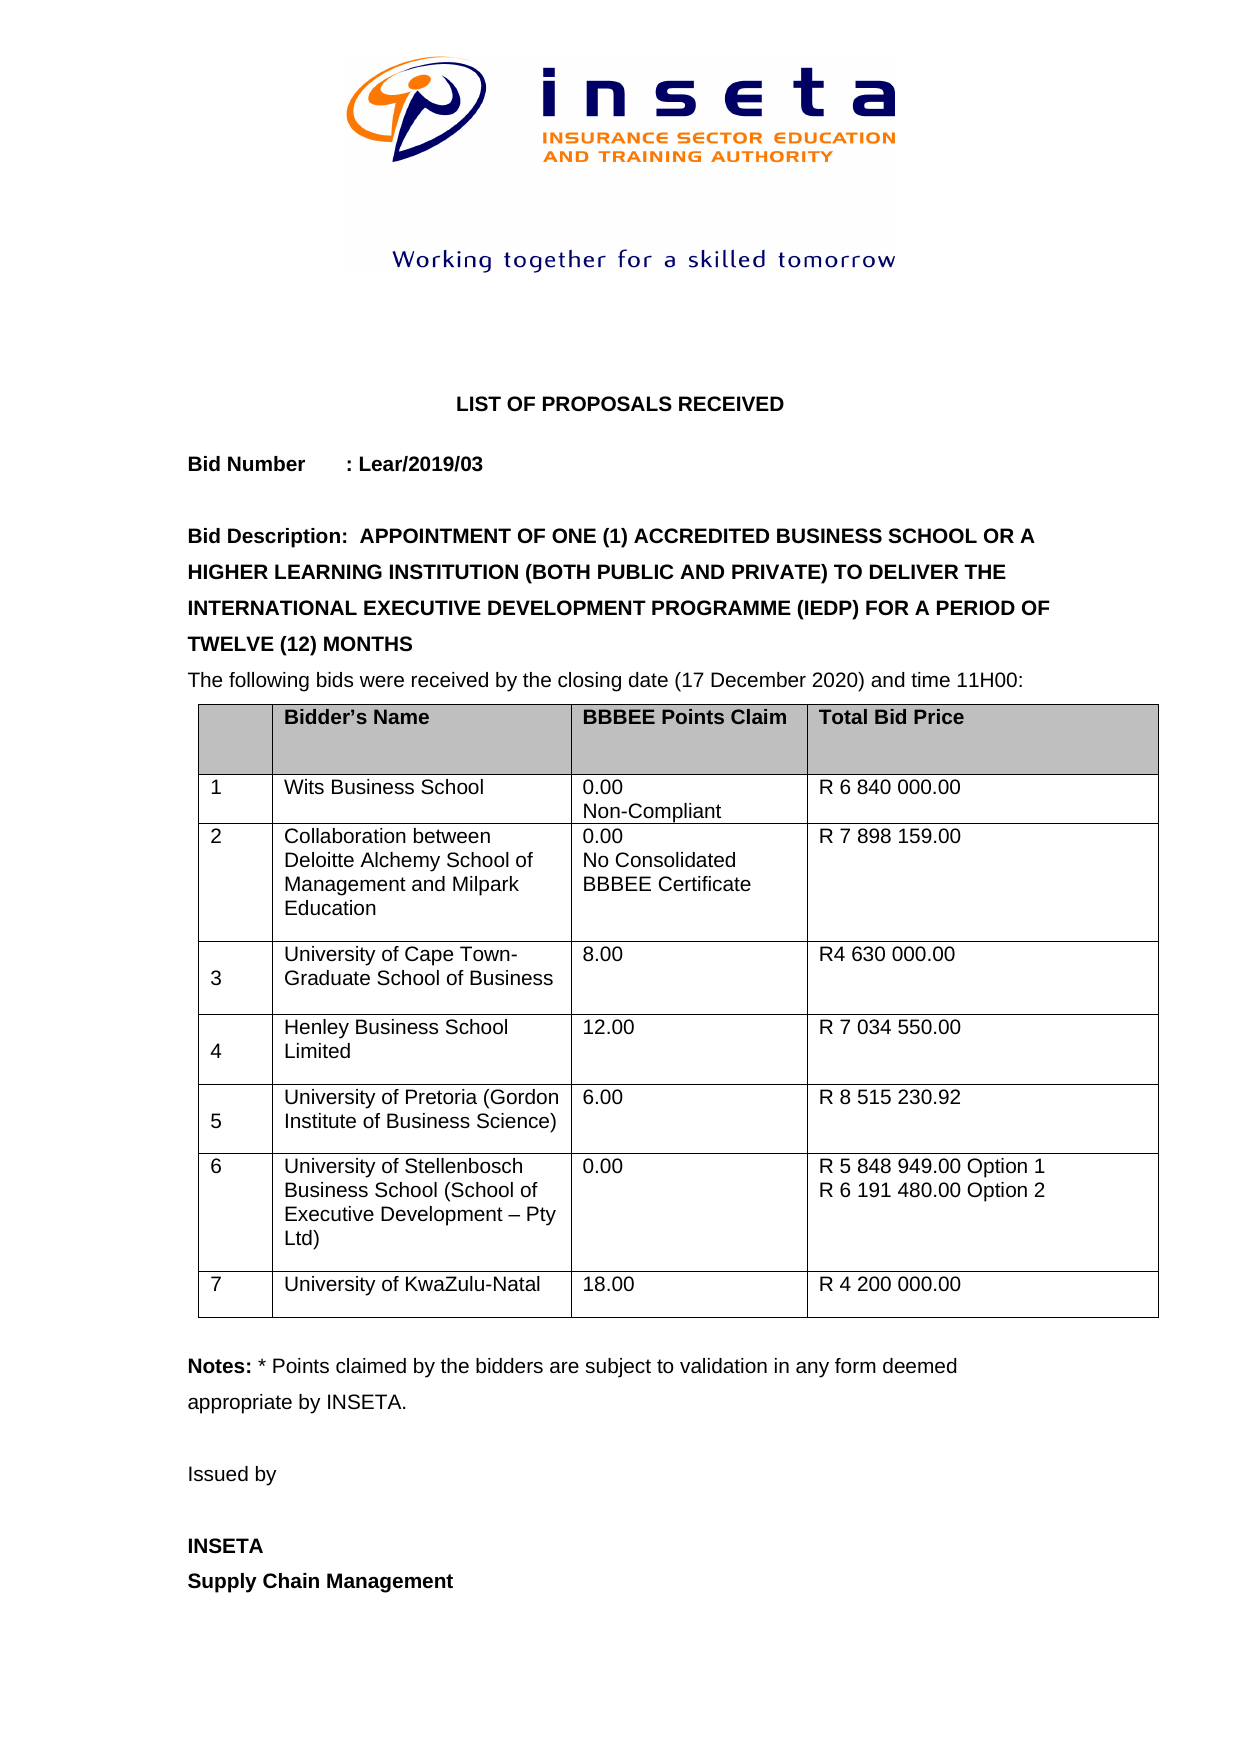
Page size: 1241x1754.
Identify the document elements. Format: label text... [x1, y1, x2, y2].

text Bid Number : Lear/2019/03 [187, 452, 1053, 476]
table_cell R 5 848 949.00 Option 1 R 6 191 480.00 Option 2 [808, 1154, 1158, 1271]
table_cell University of KwaZulu-Natal [273, 1272, 571, 1317]
text Supply Chain Management [187, 1569, 1053, 1593]
table_cell Henley Business School Limited [273, 1015, 571, 1083]
table_cell 12.00 [572, 1015, 807, 1083]
table_header BBBEE Points Claim [572, 705, 807, 774]
table_cell R 6 840 000.00 [808, 775, 1158, 823]
picture [345, 56, 895, 273]
table_header [199, 705, 272, 774]
table_cell 4 [199, 1015, 272, 1083]
text Bid Description: APPOINTMENT OF ONE (1) ACCREDITED BUSINESS SCHOOL OR A HIGHER LEARNING INSTITUTION (BOTH PUBLIC AND PRIVATE) TO DELIVER THE INTERNATIONAL EXECUTIVE DEVELOPMENT PROGRAMME (IEDP) FOR A PERIOD OF TWELVE (12) MONTHS [187, 524, 1053, 656]
table_cell University of Cape Town- Graduate School of Business [273, 942, 571, 1014]
table_cell R4 630 000.00 [808, 942, 1158, 1014]
text INSETA [187, 1533, 1053, 1557]
table_header Bidder’s Name [273, 705, 571, 774]
text Issued by [187, 1462, 1053, 1486]
table_cell Collaboration between Deloitte Alchemy School of Management and Milpark Education [273, 824, 571, 941]
table_cell University of Stellenbosch Business School (School of Executive Development – Pty Ltd) [273, 1154, 571, 1271]
table_cell R 7 898 159.00 [808, 824, 1158, 941]
table_cell 0.00 Non-Compliant [572, 775, 807, 823]
table_cell 6.00 [572, 1085, 807, 1153]
table_header Total Bid Price [808, 705, 1158, 774]
table_cell 5 [199, 1085, 272, 1153]
table_cell Wits Business School [273, 775, 571, 823]
text LIST OF PROPOSALS RECEIVED [187, 392, 1053, 416]
text Notes: * Points claimed by the bidders are subject to validation in any form deemed appropriate by INSETA. [187, 1354, 1053, 1414]
table_cell 18.00 [572, 1272, 807, 1317]
table_cell R 4 200 000.00 [808, 1272, 1158, 1317]
table_cell 7 [199, 1272, 272, 1317]
table_cell 6 [199, 1154, 272, 1271]
table_cell 0.00 [572, 1154, 807, 1271]
table_cell R 7 034 550.00 [808, 1015, 1158, 1083]
table_cell 1 [199, 775, 272, 823]
table_cell 8.00 [572, 942, 807, 1014]
text The following bids were received by the closing date (17 December 2020) and time 11H00: [187, 668, 1053, 692]
table_cell R 8 515 230.92 [808, 1085, 1158, 1153]
table_cell University of Pretoria (Gordon Institute of Business Science) [273, 1085, 571, 1153]
table_cell 0.00 No Consolidated BBBEE Certificate [572, 824, 807, 941]
table_cell 2 [199, 824, 272, 941]
table_cell 3 [199, 942, 272, 1014]
